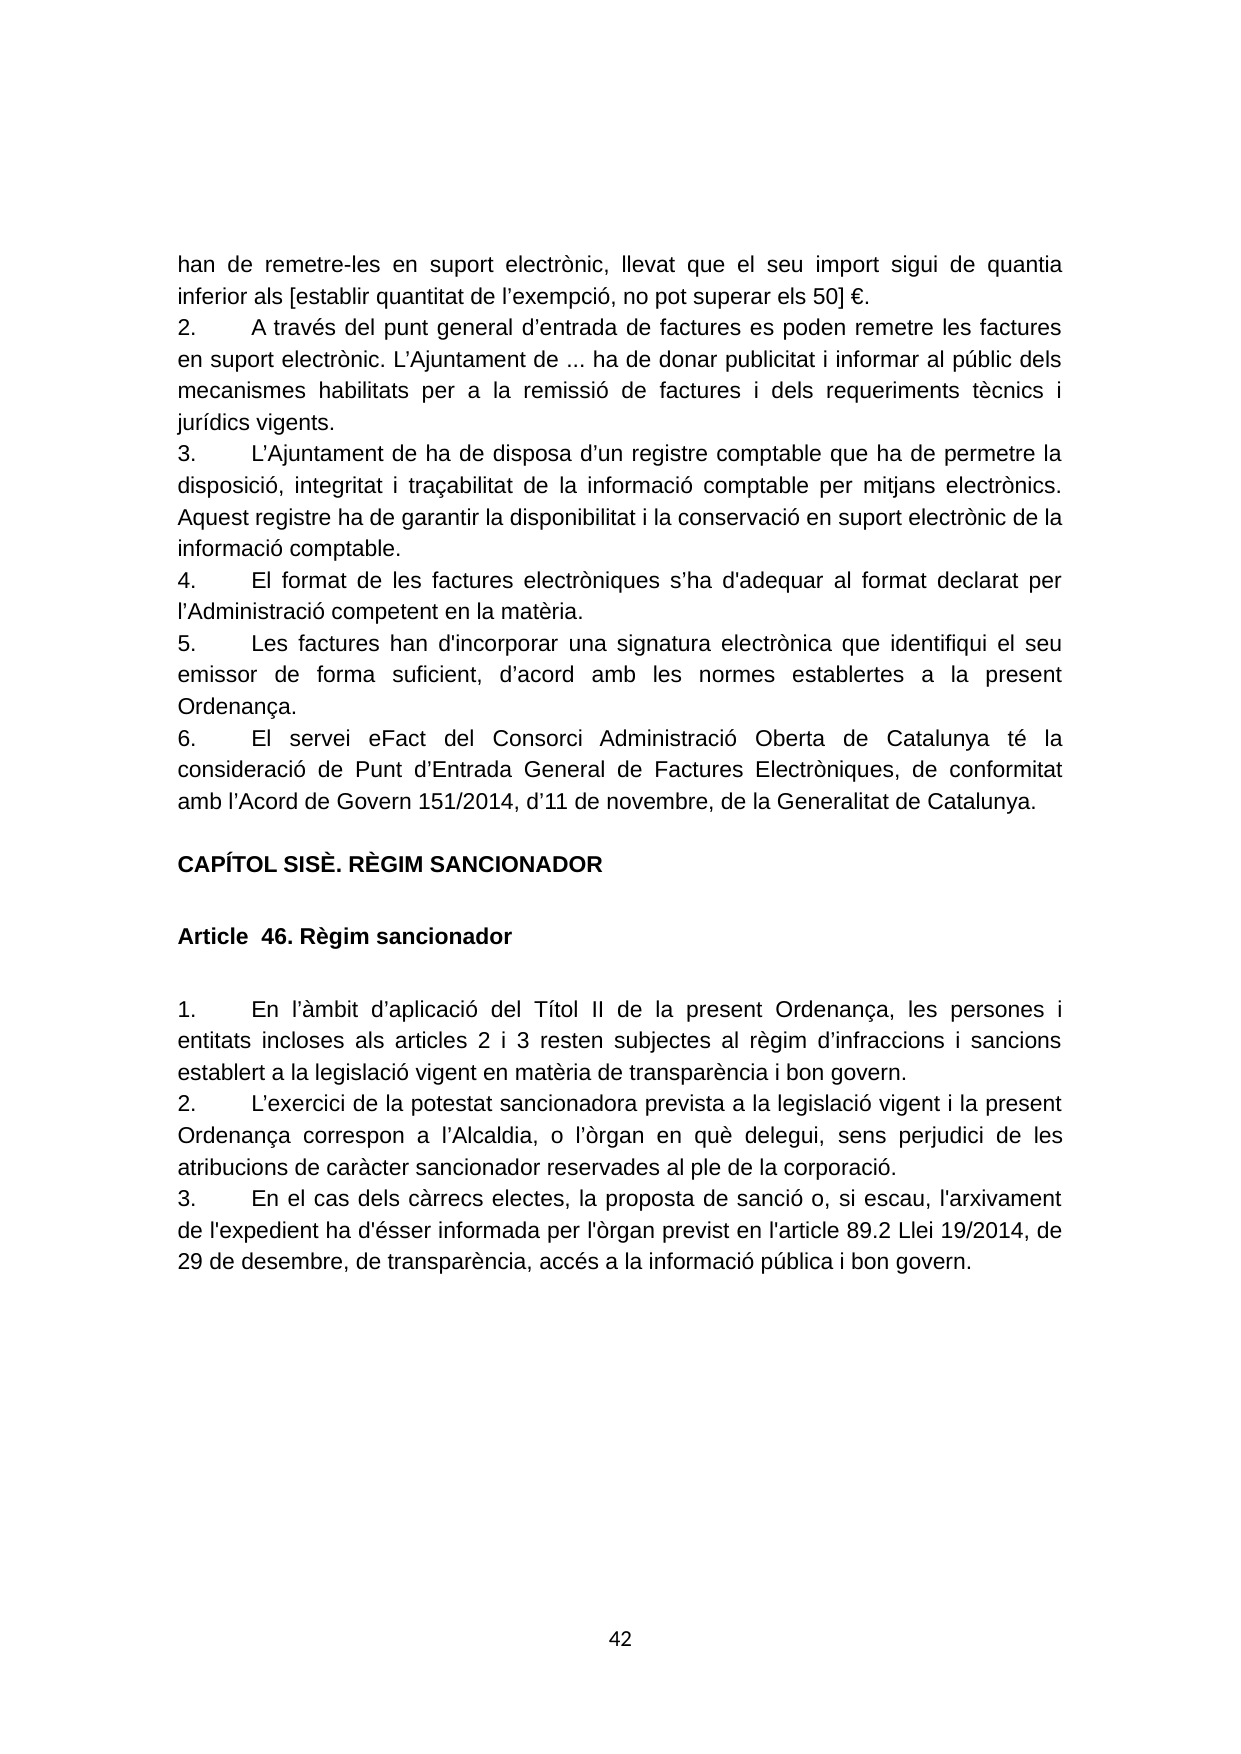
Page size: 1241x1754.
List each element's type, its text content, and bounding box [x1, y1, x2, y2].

list A través del punt general d’entrada de factures es poden remetre les factures en suport electrònic. L’Ajuntament de ... ha de donar publicitat i informar al públic dels mecanismes habilitats per a la remissió de factures i dels requeriments tècnics i jurídics vigents. [177, 314, 1063, 435]
list En el cas dels càrrecs electes, la proposta de sanció o, si escau, l'arxivament de l'expedient ha d'ésser informada per l'òrgan previst en l'article 89.2 Llei 19/2014, de 29 de desembre, de transparència, accés a la informació pública i bon govern. [177, 1185, 1063, 1274]
list L’Ajuntament de ha de disposa d’un registre comptable que ha de permetre la disposició, integritat i traçabilitat de la informació comptable per mitjans electrònics. Aquest registre ha de garantir la disponibilitat i la conservació en suport electrònic de la informació comptable. [177, 440, 1063, 561]
list Les factures han d'incorporar una signatura electrònica que identifiqui el seu emissor de forma suficient, d’acord amb les normes establertes a la present Ordenança. [177, 630, 1063, 719]
list L’exercici de la potestat sancionadora prevista a la legislació vigent i la present Ordenança correspon a l’Alcaldia, o l’òrgan en què delegui, sens perjudici de les atribucions de caràcter sancionador reservades al ple de la corporació. [177, 1090, 1063, 1180]
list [177, 251, 1063, 309]
list El format de les factures electròniques s’ha d'adequar al format declarat per l’Administració competent en la matèria. [177, 567, 1063, 624]
list El servei eFact del Consorci Administració Oberta de Catalunya té la consideració de Punt d’Entrada General de Factures Electròniques, de conformitat amb l’Acord de Govern 151/2014, d’11 de novembre, de la Generalitat de Catalunya. [177, 724, 1063, 814]
list En l’àmbit d’aplicació del Títol II de la present Ordenança, les persones i entitats incloses als articles 2 i 3 resten subjectes al règim d’infraccions i sancions establert a la legislació vigent en matèria de transparència i bon govern. [177, 996, 1063, 1085]
subtitle CAPÍTOL SISÈ. RÈGIM SANCIONADOR [177, 851, 1063, 877]
subtitle Article 46. Règim sancionador [177, 923, 1063, 949]
